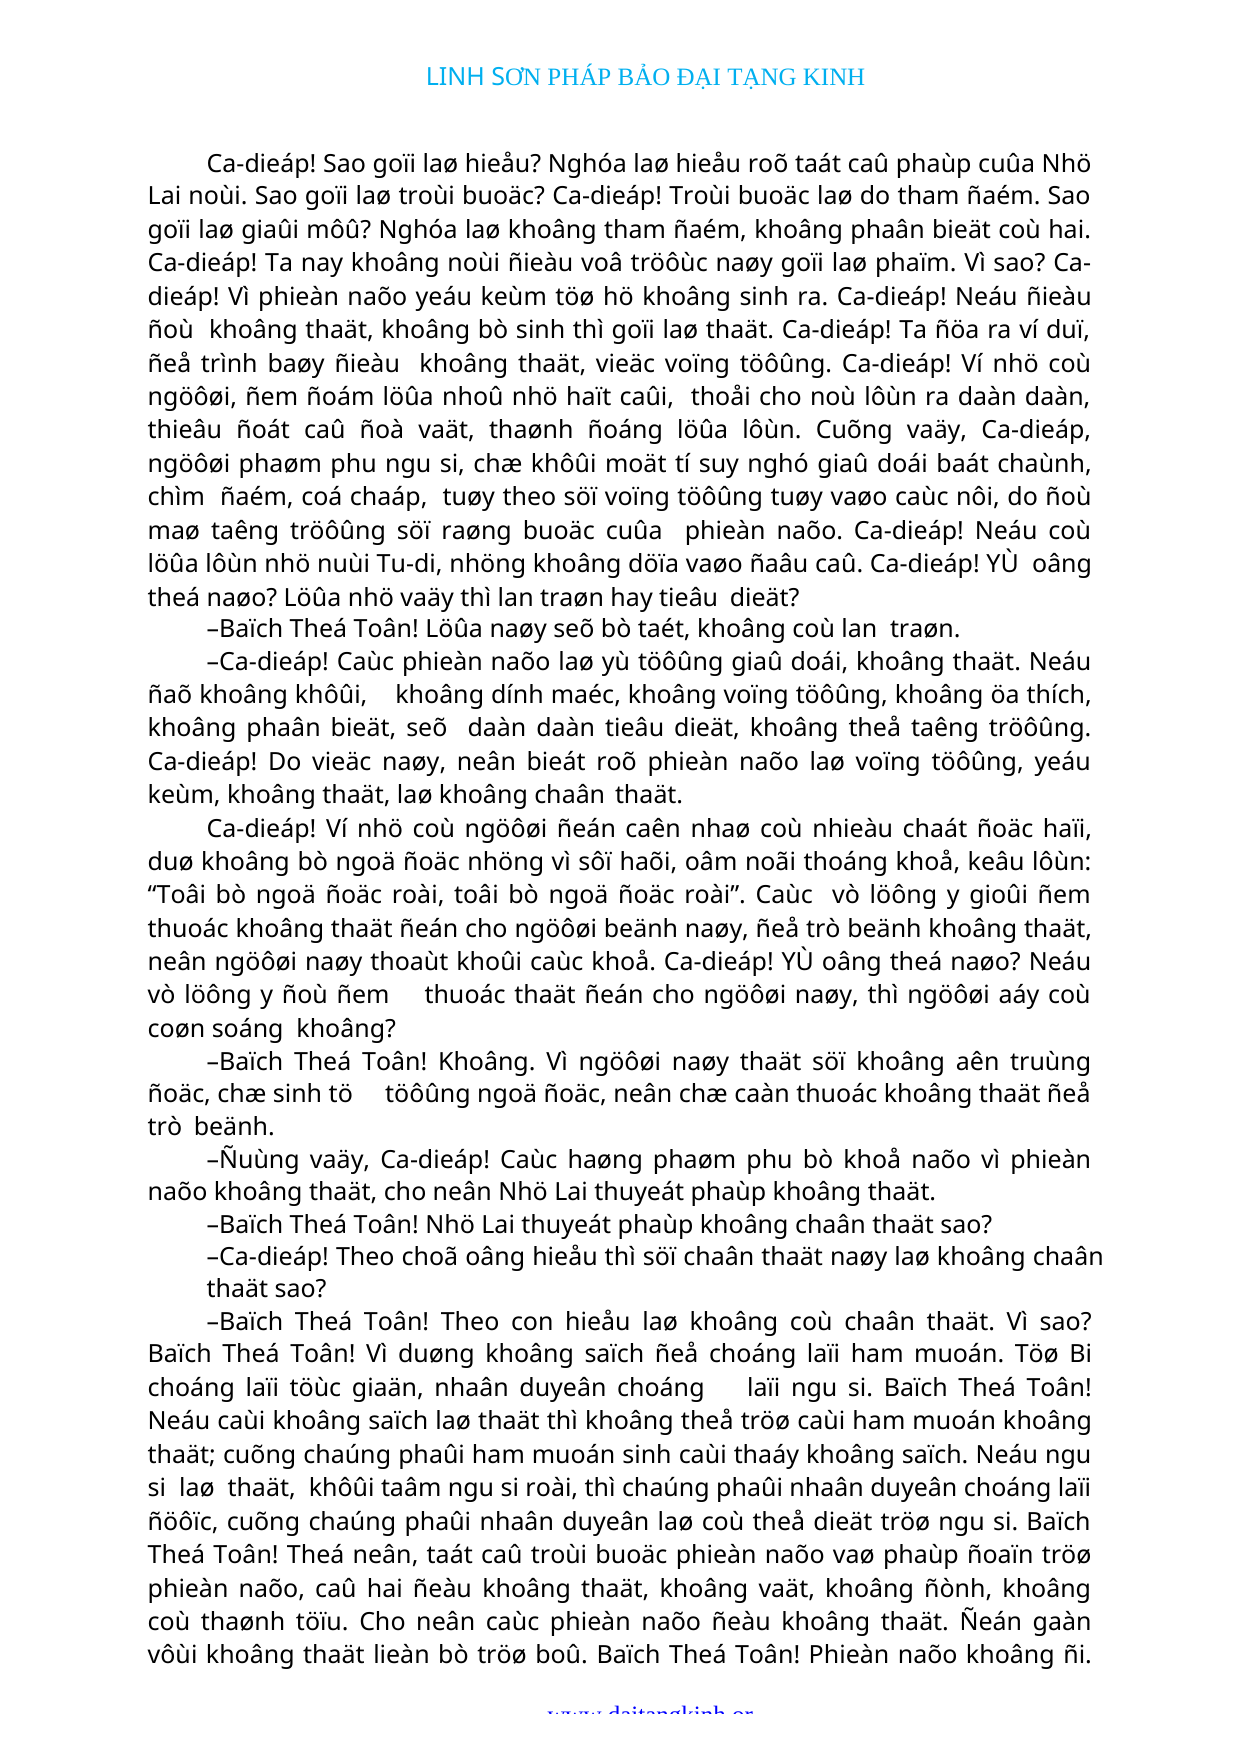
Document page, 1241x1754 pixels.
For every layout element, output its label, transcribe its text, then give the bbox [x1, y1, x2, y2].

text Ca-dieáp! Sao goïi laø hieåu? Nghóa laø hieåu roõ taát caû phaùp cuûa Nhö Lai noùi. Sao goïi laø troùi buoäc? Ca-dieáp! Troùi buoäc laø do tham ñaém. Sao goïi laø giaûi môû? Nghóa laø khoâng tham ñaém, khoâng phaân bieät coù hai. Ca-dieáp! Ta nay khoâng noùi ñieàu voâ tröôùc naøy goïi laø phaïm. Vì sao? Ca-dieáp! Vì phieàn naõo yeáu keùm töø hö khoâng sinh ra. Ca-dieáp! Neáu ñieàu ñoù khoâng thaät, khoâng bò sinh thì goïi laø thaät. Ca-dieáp! Ta ñöa ra ví duï, ñeå trình baøy ñieàu khoâng thaät, vieäc voïng töôûng. Ca-dieáp! Ví nhö coù ngöôøi, ñem ñoám löûa nhoû nhö haït caûi, thoåi cho noù lôùn ra daàn daàn, thieâu ñoát caû ñoà vaät, thaønh ñoáng löûa lôùn. Cuõng vaäy, Ca-dieáp, ngöôøi phaøm phu ngu si, chæ khôûi moät tí suy nghó giaû doái baát chaùnh, chìm ñaém, coá chaáp, tuøy theo söï voïng töôûng tuøy vaøo caùc nôi, do ñoù maø taêng tröôûng söï raøng buoäc cuûa phieàn naõo. Ca-dieáp! Neáu coù löûa lôùn nhö nuùi Tu-di, nhöng khoâng döïa vaøo ñaâu caû. Ca-dieáp! YÙ oâng theá naøo? Löûa nhö vaäy thì lan traøn hay tieâu dieät? [147, 145, 1093, 613]
text –Ca-dieáp! Theo choã oâng hieåu thì söï chaân thaät naøy laø khoâng chaân thaät sao? [206, 1240, 1105, 1303]
text –Baïch Theá Toân! Nhö Lai thuyeát phaùp khoâng chaân thaät sao? [206, 1208, 1105, 1240]
text –Baïch Theá Toân! Löûa naøy seõ bò taét, khoâng coù lan traøn. [206, 613, 1105, 643]
text Ca-dieáp! Ví nhö coù ngöôøi ñeán caên nhaø coù nhieàu chaát ñoäc haïi, duø khoâng bò ngoä ñoäc nhöng vì sôï haõi, oâm noãi thoáng khoå, keâu lôùn: “Toâi bò ngoä ñoäc roài, toâi bò ngoä ñoäc roài”. Caùc vò löông y gioûi ñem thuoác khoâng thaät ñeán cho ngöôøi beänh naøy, ñeå trò beänh khoâng thaät, neân ngöôøi naøy thoaùt khoûi caùc khoå. Ca-dieáp! YÙ oâng theá naøo? Neáu vò löông y ñoù ñem thuoác thaät ñeán cho ngöôøi naøy, thì ngöôøi aáy coù coøn soáng khoâng? [147, 811, 1093, 1044]
text –Ca-dieáp! Caùc phieàn naõo laø yù töôûng giaû doái, khoâng thaät. Neáu ñaõ khoâng khôûi, khoâng dính maéc, khoâng voïng töôûng, khoâng öa thích, khoâng phaân bieät, seõ daàn daàn tieâu dieät, khoâng theå taêng tröôûng. Ca-dieáp! Do vieäc naøy, neân bieát roõ phieàn naõo laø voïng töôûng, yeáu keùm, khoâng thaät, laø khoâng chaân thaät. [147, 643, 1093, 811]
text –Baïch Theá Toân! Khoâng. Vì ngöôøi naøy thaät söï khoâng aên truùng ñoäc, chæ sinh tö töôûng ngoä ñoäc, neân chæ caàn thuoác khoâng thaät ñeå trò beänh. [147, 1044, 1093, 1143]
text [147, 1303, 1093, 1671]
text –Ñuùng vaäy, Ca-dieáp! Caùc haøng phaøm phu bò khoå naõo vì phieàn naõo khoâng thaät, cho neân Nhö Lai thuyeát phaùp khoâng thaät. [147, 1143, 1093, 1208]
